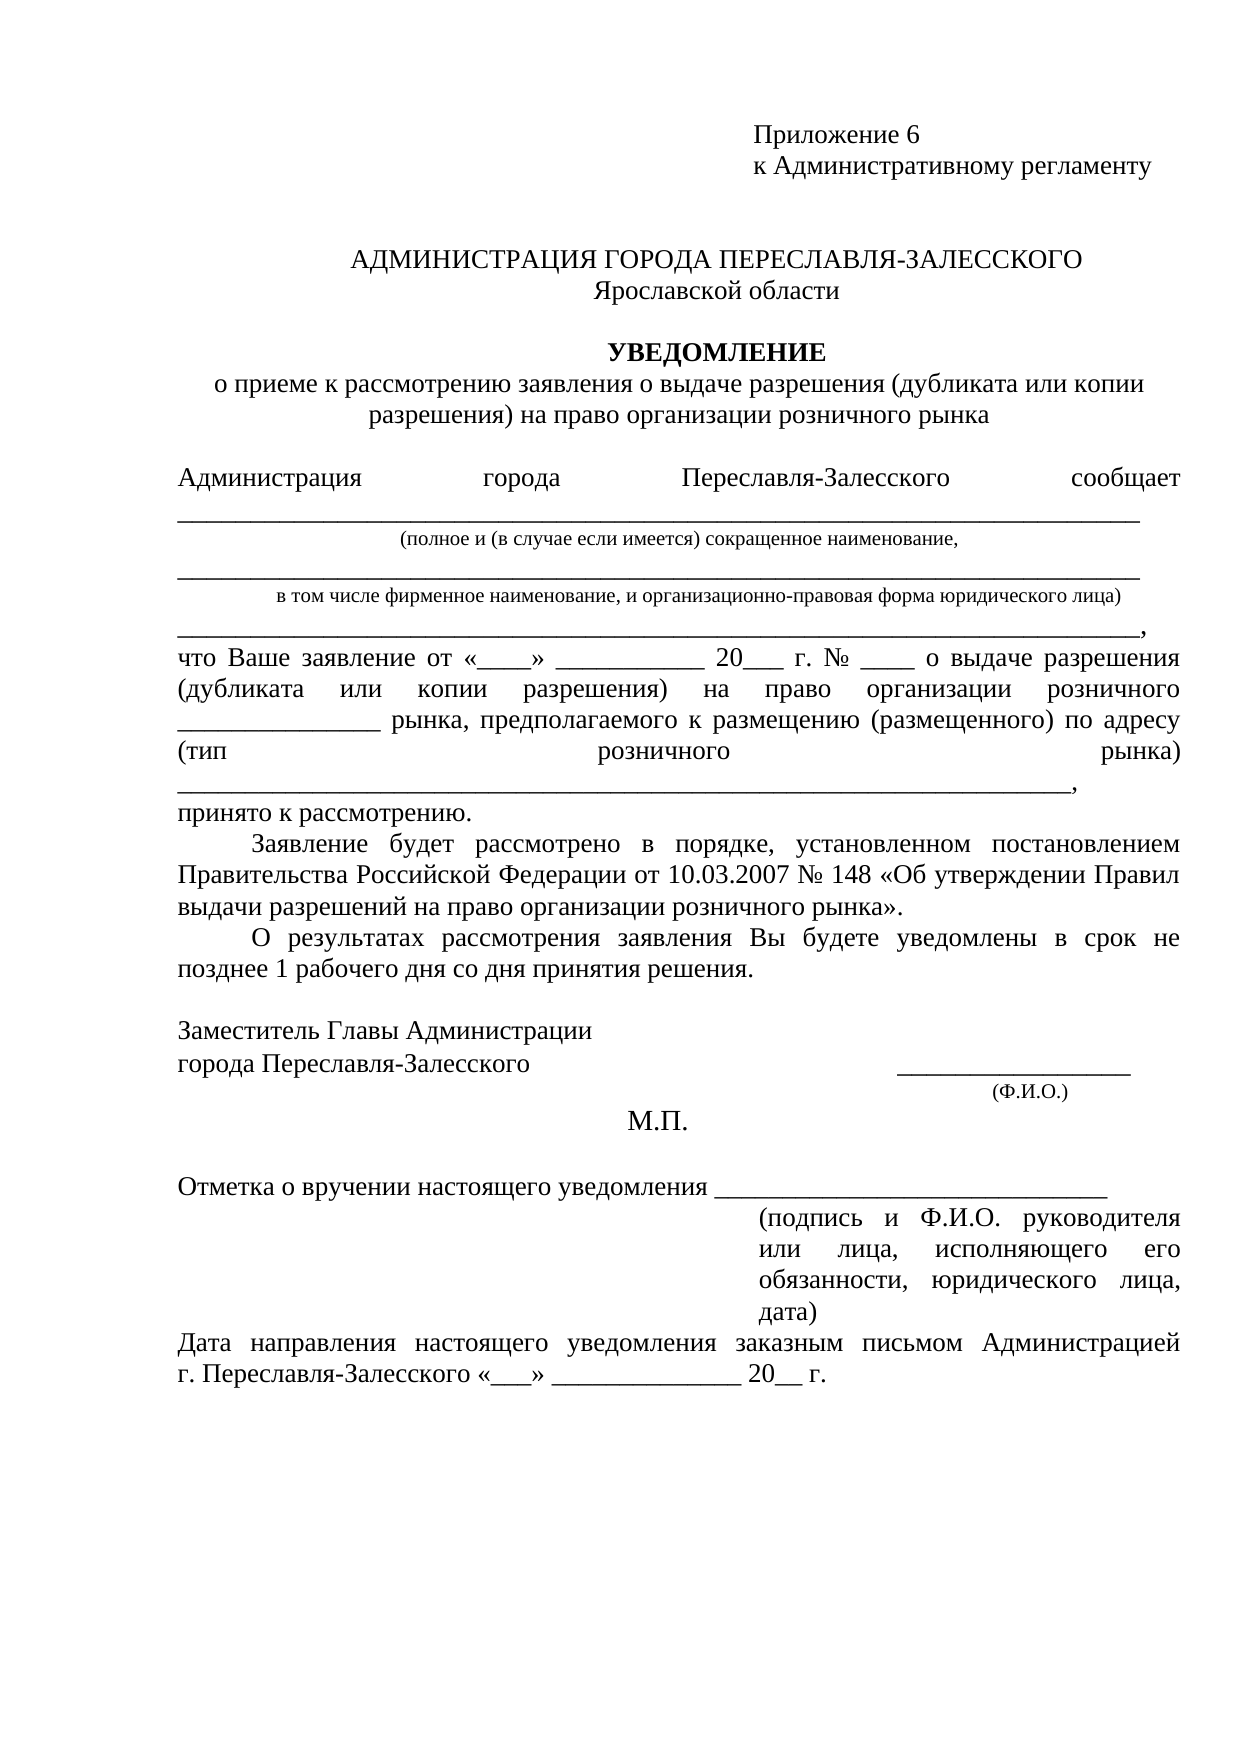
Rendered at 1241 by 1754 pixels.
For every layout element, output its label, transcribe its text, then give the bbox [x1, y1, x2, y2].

text в том числе фирменное наименование, и организационно-правовая форма юридического лица) [177, 583, 1181, 607]
text Заявление будет рассмотрено в порядке, установленном постановлением Правительства Российской Федерации от 10.03.2007 № 148 «Об утверждении Правил выдачи разрешений на право организации розничного рынка». [177, 827, 1181, 921]
text Отметка о вручении настоящего уведомления _____________________________ [177, 1170, 1181, 1201]
text принято к рассмотрению. [177, 796, 1181, 827]
text М.П. [177, 1103, 1181, 1137]
text к Административному регламенту [177, 149, 1181, 180]
text Дата направления настоящего уведомления заказным письмом Администрацией г. Переславля-Залесского «___» ______________ 20__ г. [177, 1326, 1181, 1388]
text __________________________________________________________________ [177, 549, 1181, 583]
text АДМИНИСТРАЦИЯ ГОРОДА ПЕРЕСЛАВЛЯ-ЗАЛЕССКОГО [177, 243, 1181, 274]
text города Переславля-Залесского ________________ [177, 1046, 1181, 1079]
text (Ф.И.О.) [767, 1079, 1181, 1103]
text __________________________________________________________________, [177, 607, 1181, 641]
text Администрация города Переславля-Залесского сообщает __________________________________________________________________ [177, 461, 1181, 525]
text Заместитель Главы Администрации [177, 1014, 1181, 1046]
text о приеме к рассмотрению заявления о выдаче разрешения (дубликата или копии разрешения) на право организации розничного рынка [177, 367, 1181, 429]
text (полное и (в случае если имеется) сокращенное наименование, [177, 525, 1181, 549]
text О результатах рассмотрения заявления Вы будете уведомлены в срок не позднее 1 рабочего дня со дня принятия решения. [177, 921, 1181, 983]
text (подпись и Ф.И.О. руководителя или лица, исполняющего его обязанности, юридического лица, дата) [758, 1201, 1181, 1326]
text Приложение 6 [177, 118, 1181, 149]
text что Ваше заявление от «____» ___________ 20___ г. № ____ о выдаче разрешения (дубликата или копии разрешения) на право организации розничного _______________ рынка, предполагаемого к размещению (размещенного) по адресу (тип розничного рынка) __________________________________________________________________, [177, 641, 1181, 796]
text УВЕДОМЛЕНИЕ [177, 336, 1181, 367]
text Ярославской области [177, 274, 1181, 305]
